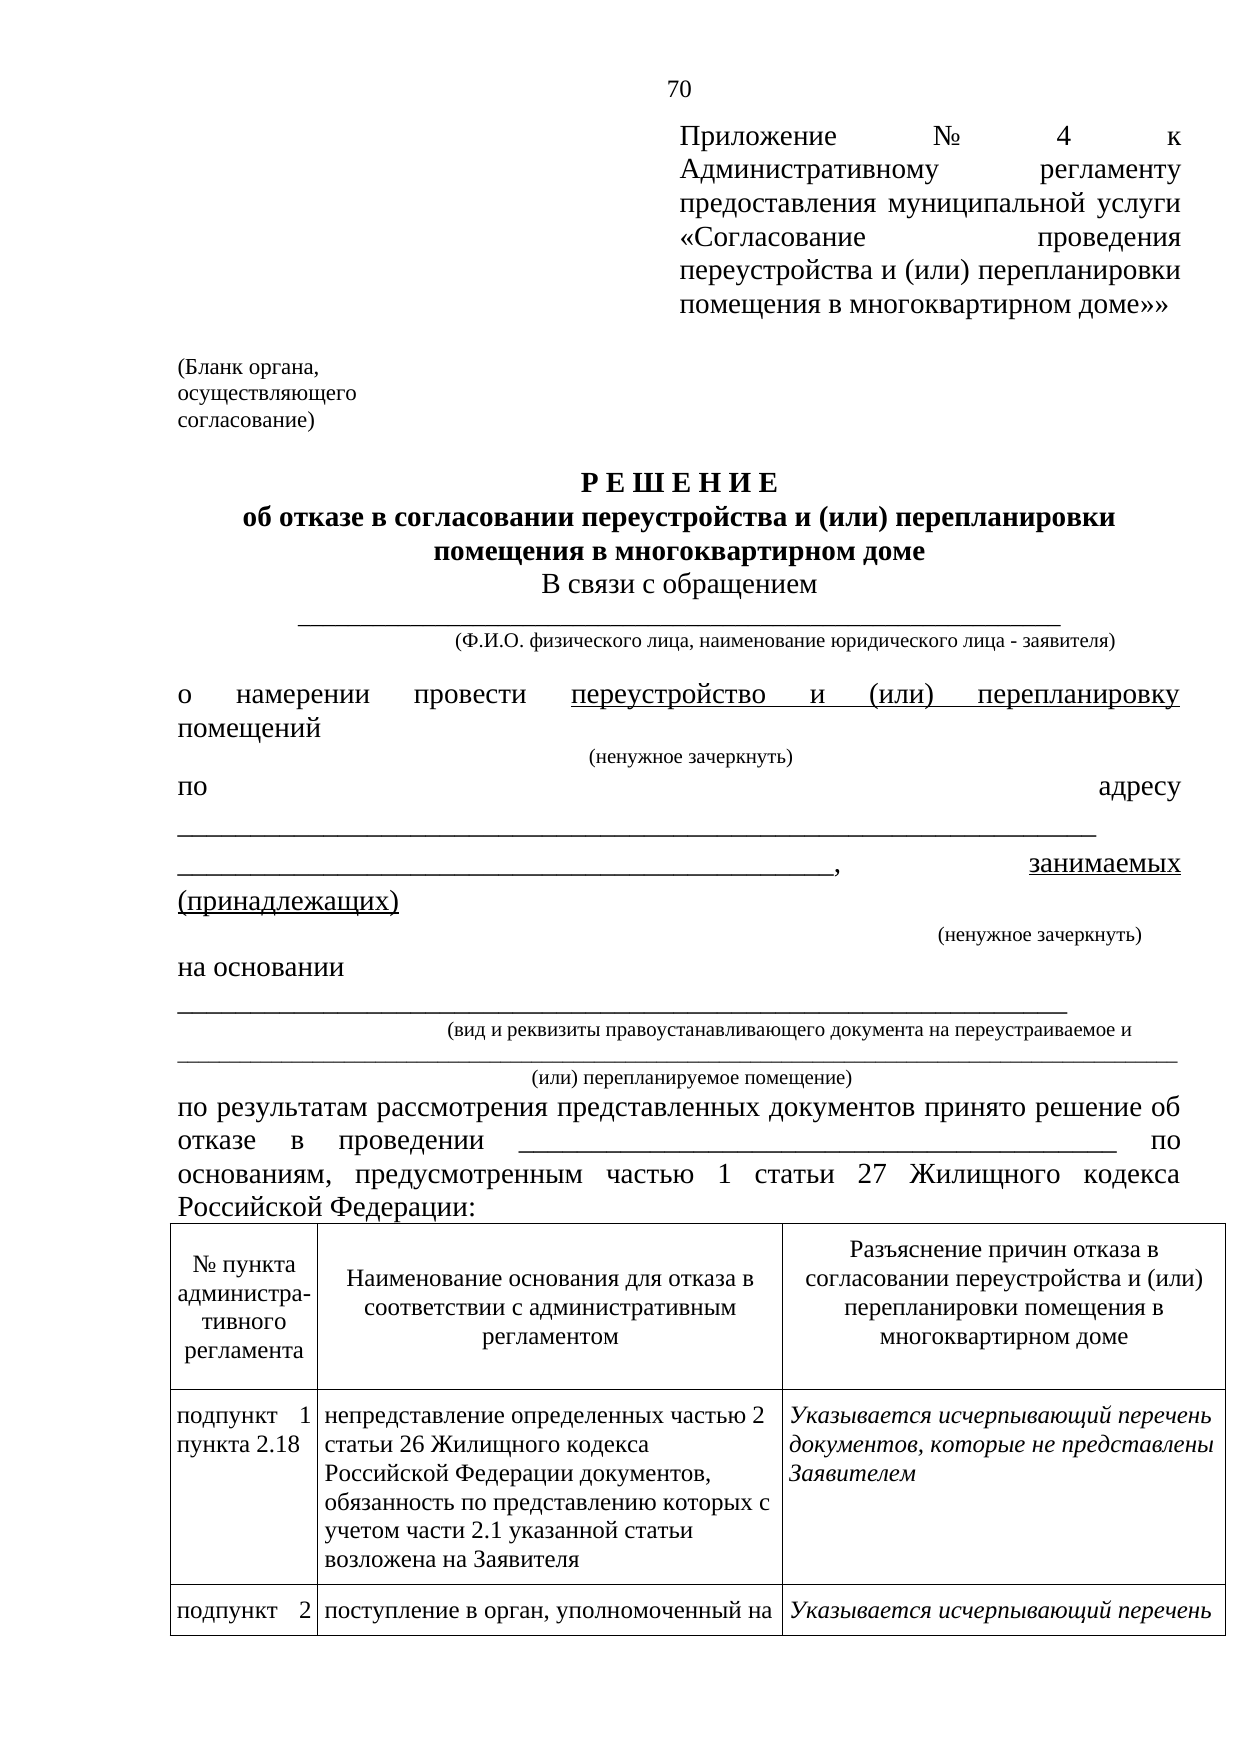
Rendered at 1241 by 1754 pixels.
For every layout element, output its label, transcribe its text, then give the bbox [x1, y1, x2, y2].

table_cell подпункт 1 пункта 2.18 [171, 1390, 317, 1584]
text о намерении провести переустройство и (или) перепланировку помещений [177, 677, 1181, 744]
text (вид и реквизиты правоустанавливающего документа на переустраиваемое и [177, 1017, 1181, 1041]
table_cell непредставление определенных частью 2 статьи 26 Жилищного кодекса Российской Федерации документов, обязанность по представлению которых с учетом части 2.1 указанной статьи возложена на Заявителя [318, 1390, 782, 1584]
text по адресу _______________________________________________________________ [177, 768, 1181, 840]
text на основании [177, 949, 1181, 983]
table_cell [171, 1585, 317, 1635]
text (Ф.И.О. физического лица, наименование юридического лица - заявителя) [177, 628, 1181, 652]
text осуществляющего [177, 379, 1181, 406]
table_cell Указывается исчерпывающий перечень документов, которые не представлены Заявителем [783, 1390, 1225, 1584]
text _____________________________________________________________ [177, 983, 1181, 1017]
table_header Разъяснение причин отказа в согласовании переустройства и (или) перепланировки помещения в многоквартирном доме [783, 1224, 1225, 1389]
table_header № пункта администра-тивного регламента [171, 1224, 317, 1389]
text (ненужное зачеркнуть) [177, 922, 1181, 946]
text (или) перепланируемое помещение) [177, 1065, 1181, 1089]
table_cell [783, 1585, 1225, 1635]
text по результатам рассмотрения представленных документов принято решение об отказе в проведении _________________________________________ по основаниям, предусмотренным частью 1 статьи 27 Жилищного кодекса Российской Федерации: [177, 1089, 1181, 1223]
text об отказе в согласовании переустройства и (или) перепланировки [177, 499, 1181, 533]
text (Бланк органа, [177, 353, 1181, 379]
text Р Е Ш Е Н И Е [177, 466, 1181, 499]
text ________________________________________________________________________________________________ [177, 1041, 1181, 1065]
text Приложение № 4 к Административному регламенту предоставления муниципальной услуги «Согласование проведения переустройства и (или) перепланировки помещения в многоквартирном доме»» [679, 118, 1181, 319]
text _____________________________________________, занимаемых (принадлежащих) [177, 845, 1181, 917]
text В связи с обращением _____________________________________________________________ [177, 566, 1181, 628]
text помещения в многоквартирном доме [177, 533, 1181, 566]
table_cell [318, 1585, 782, 1635]
table_header Наименование основания для отказа в соответствии с административным регламентом [318, 1224, 782, 1389]
text (ненужное зачеркнуть) [177, 744, 1181, 768]
text согласование) [177, 406, 1181, 432]
